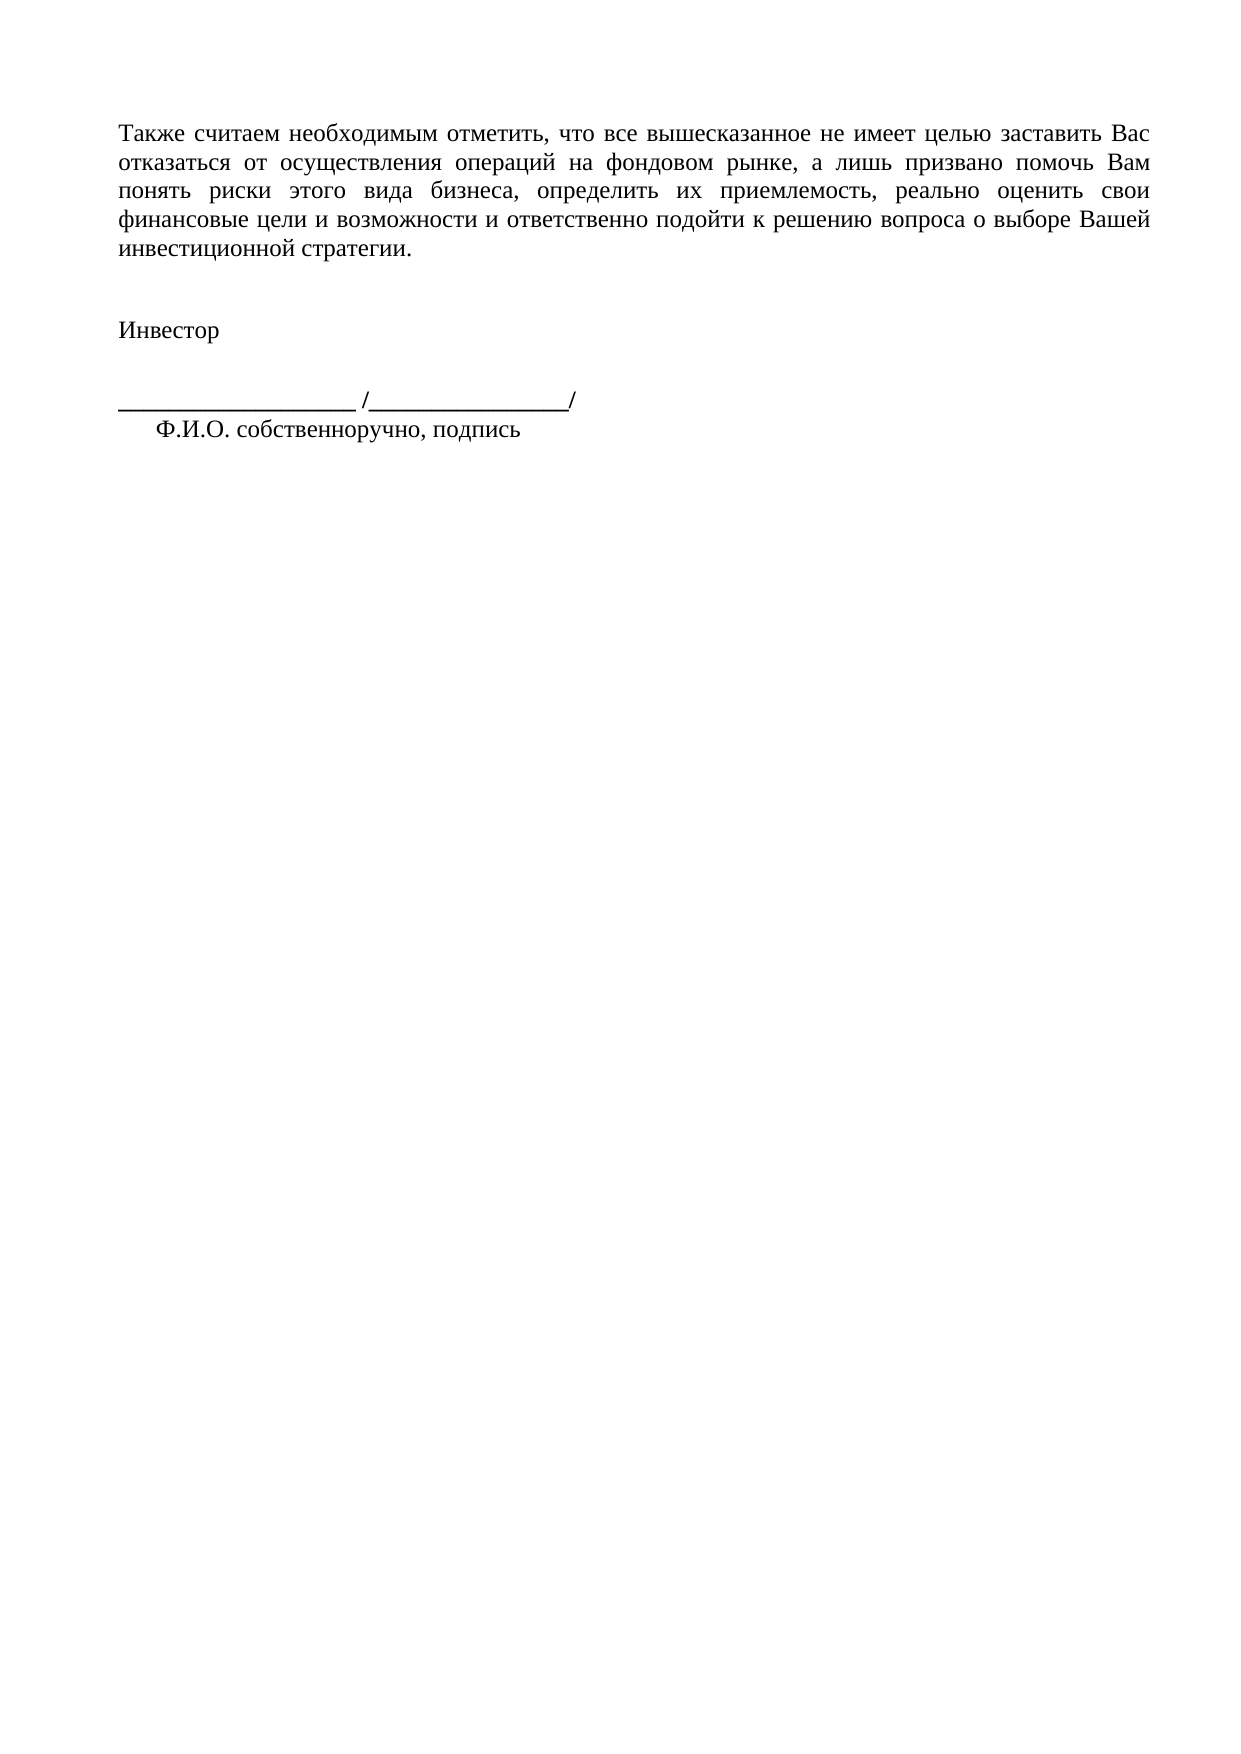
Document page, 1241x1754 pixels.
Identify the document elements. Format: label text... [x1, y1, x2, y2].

text Инвестор [118, 316, 1152, 344]
text ___________________ /________________/ [118, 386, 1152, 414]
text Ф.И.О. собственноручно, подпись [118, 414, 1152, 443]
text Также считаем необходимым отметить, что все вышесказанное не имеет целью заставить Вас отказаться от осуществления операций на фондовом рынке, а лишь призвано помочь Вам понять риски этого вида бизнеса, определить их приемлемость, реально оценить свои финансовые цели и возможности и ответственно подойти к решению вопроса о выборе Вашей инвестиционной стратегии. [118, 118, 1152, 262]
